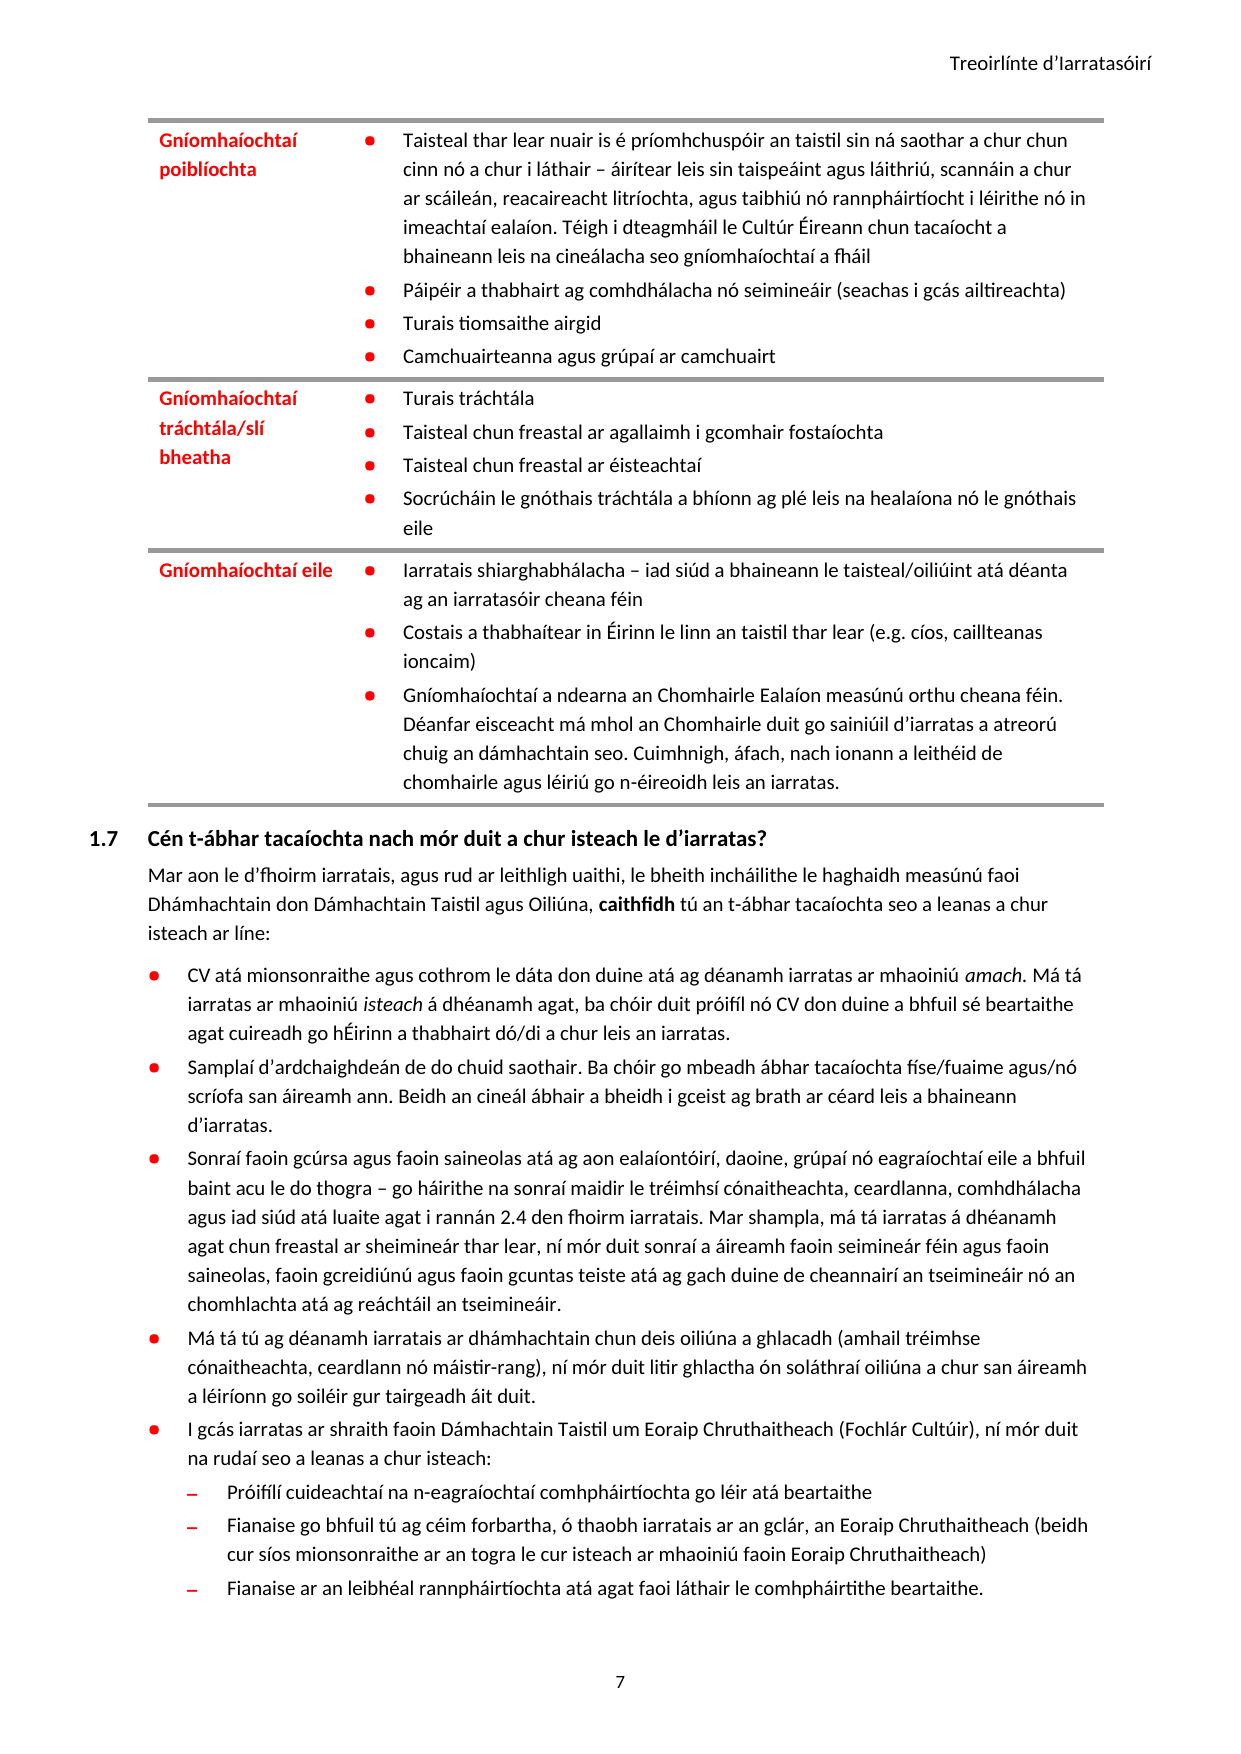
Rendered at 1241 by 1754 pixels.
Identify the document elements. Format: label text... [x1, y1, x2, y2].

table_cell Gníomhaíochtaí poiblíochta [148, 123, 352, 377]
table_cell Turais tráchtála Taisteal chun freastal ar agallaimh i gcomhair fostaíochta Taisteal chun freastal ar éisteachtaí Socrúcháin le gnóthais tráchtála a bhíonn ag plé leis na healaíona nó le gnóthais eile [352, 382, 1104, 548]
text Próifílí cuideachtaí na n-eagraíochtaí comhpháirtíochta go léir atá beartaithe [187, 1479, 1092, 1504]
text Samplaí d’ardchaighdeán de do chuid saothair. Ba chóir go mbeadh ábhar tacaíochta físe/fuaime agus/nó scríofa san áireamh ann. Beidh an cineál ábhair a bheidh i gceist ag brath ar céard leis a bhaineann d’iarratas. [148, 1054, 1092, 1138]
text I gcás iarratas ar shraith faoin Dámhachtain Taistil um Eoraip Chruthaitheach (Fochlár Cultúir), ní mór duit na rudaí seo a leanas a chur isteach: [148, 1416, 1092, 1471]
text Mar aon le d’fhoirm iarratais, agus rud ar leithligh uaithi, le bheith incháilithe le haghaidh measúnú faoi Dhámhachtain don Dámhachtain Taistil agus Oiliúna, caithfidh tú an t-ábhar tacaíochta seo a leanas a chur isteach ar líne: [148, 862, 1092, 946]
table_cell Iarratais shiarghabhálacha – iad siúd a bhaineann le taisteal/oiliúint atá déanta ag an iarratasóir cheana féin Costais a thabhaítear in Éirinn le linn an taistil thar lear (e.g. cíos, caillteanas ioncaim) Gníomhaíochtaí a ndearna an Chomhairle Ealaíon measúnú orthu cheana féin. Déanfar eisceacht má mhol an Chomhairle duit go sainiúil d’iarratas a atreorú chuig an dámhachtain seo. Cuimhnigh, áfach, nach ionann a leithéid de chomhairle agus léiriú go n-éireoidh leis an iarratas. [352, 553, 1104, 802]
text Sonraí faoin gcúrsa agus faoin saineolas atá ag aon ealaíontóirí, daoine, grúpaí nó eagraíochtaí eile a bhfuil baint acu le do thogra – go háirithe na sonraí maidir le tréimhsí cónaitheachta, ceardlanna, comhdhálacha agus iad siúd atá luaite agat i rannán 2.4 den fhoirm iarratais. Mar shampla, má tá iarratas á dhéanamh agat chun freastal ar sheimineár thar lear, ní mór duit sonraí a áireamh faoin seimineár féin agus faoin saineolas, faoin gcreidiúnú agus faoin gcuntas teiste atá ag gach duine de cheannairí an tseimineáir nó an chomhlachta atá ag reáchtáil an tseimineáir. [148, 1146, 1092, 1317]
table_cell Gníomhaíochtaí tráchtála/slí bheatha [148, 382, 352, 548]
table_cell Gníomhaíochtaí eile [148, 553, 352, 802]
text Fianaise go bhfuil tú ag céim forbartha, ó thaobh iarratais ar an gclár, an Eoraip Chruthaitheach (beidh cur síos mionsonraithe ar an togra le cur isteach ar mhaoiniú faoin Eoraip Chruthaitheach) [187, 1512, 1092, 1567]
text Fianaise ar an leibhéal rannpháirtíochta atá agat faoi láthair le comhpháirtithe beartaithe. [187, 1575, 1092, 1600]
text CV atá mionsonraithe agus cothrom le dáta don duine atá ag déanamh iarratas ar mhaoiniú amach. Má tá iarratas ar mhaoiniú isteach á dhéanamh agat, ba chóir duit próifíl nó CV don duine a bhfuil sé beartaithe agat cuireadh go hÉirinn a thabhairt dó/di a chur leis an iarratas. [148, 962, 1092, 1046]
text Má tá tú ag déanamh iarratais ar dhámhachtain chun deis oiliúna a ghlacadh (amhail tréimhse cónaitheachta, ceardlann nó máistir-rang), ní mór duit litir ghlactha ón soláthraí oiliúna a chur san áireamh a léiríonn go soiléir gur tairgeadh áit duit. [148, 1325, 1092, 1408]
subtitle 1.7 Cén t-ábhar tacaíochta nach mór duit a chur isteach le d’iarratas? [89, 824, 1092, 852]
table_cell Taisteal thar lear nuair is é príomhchuspóir an taistil sin ná saothar a chur chun cinn nó a chur i láthair – áirítear leis sin taispeáint agus láithriú, scannáin a chur ar scáileán, reacaireacht litríochta, agus taibhiú nó rannpháirtíocht i léirithe nó in imeachtaí ealaíon. Téigh i dteagmháil le Cultúr Éireann chun tacaíocht a bhaineann leis na cineálacha seo gníomhaíochtaí a fháil Páipéir a thabhairt ag comhdhálacha nó seimineáir (seachas i gcás ailtireachta) Turais tiomsaithe airgid Camchuairteanna agus grúpaí ar camchuairt [352, 123, 1104, 377]
